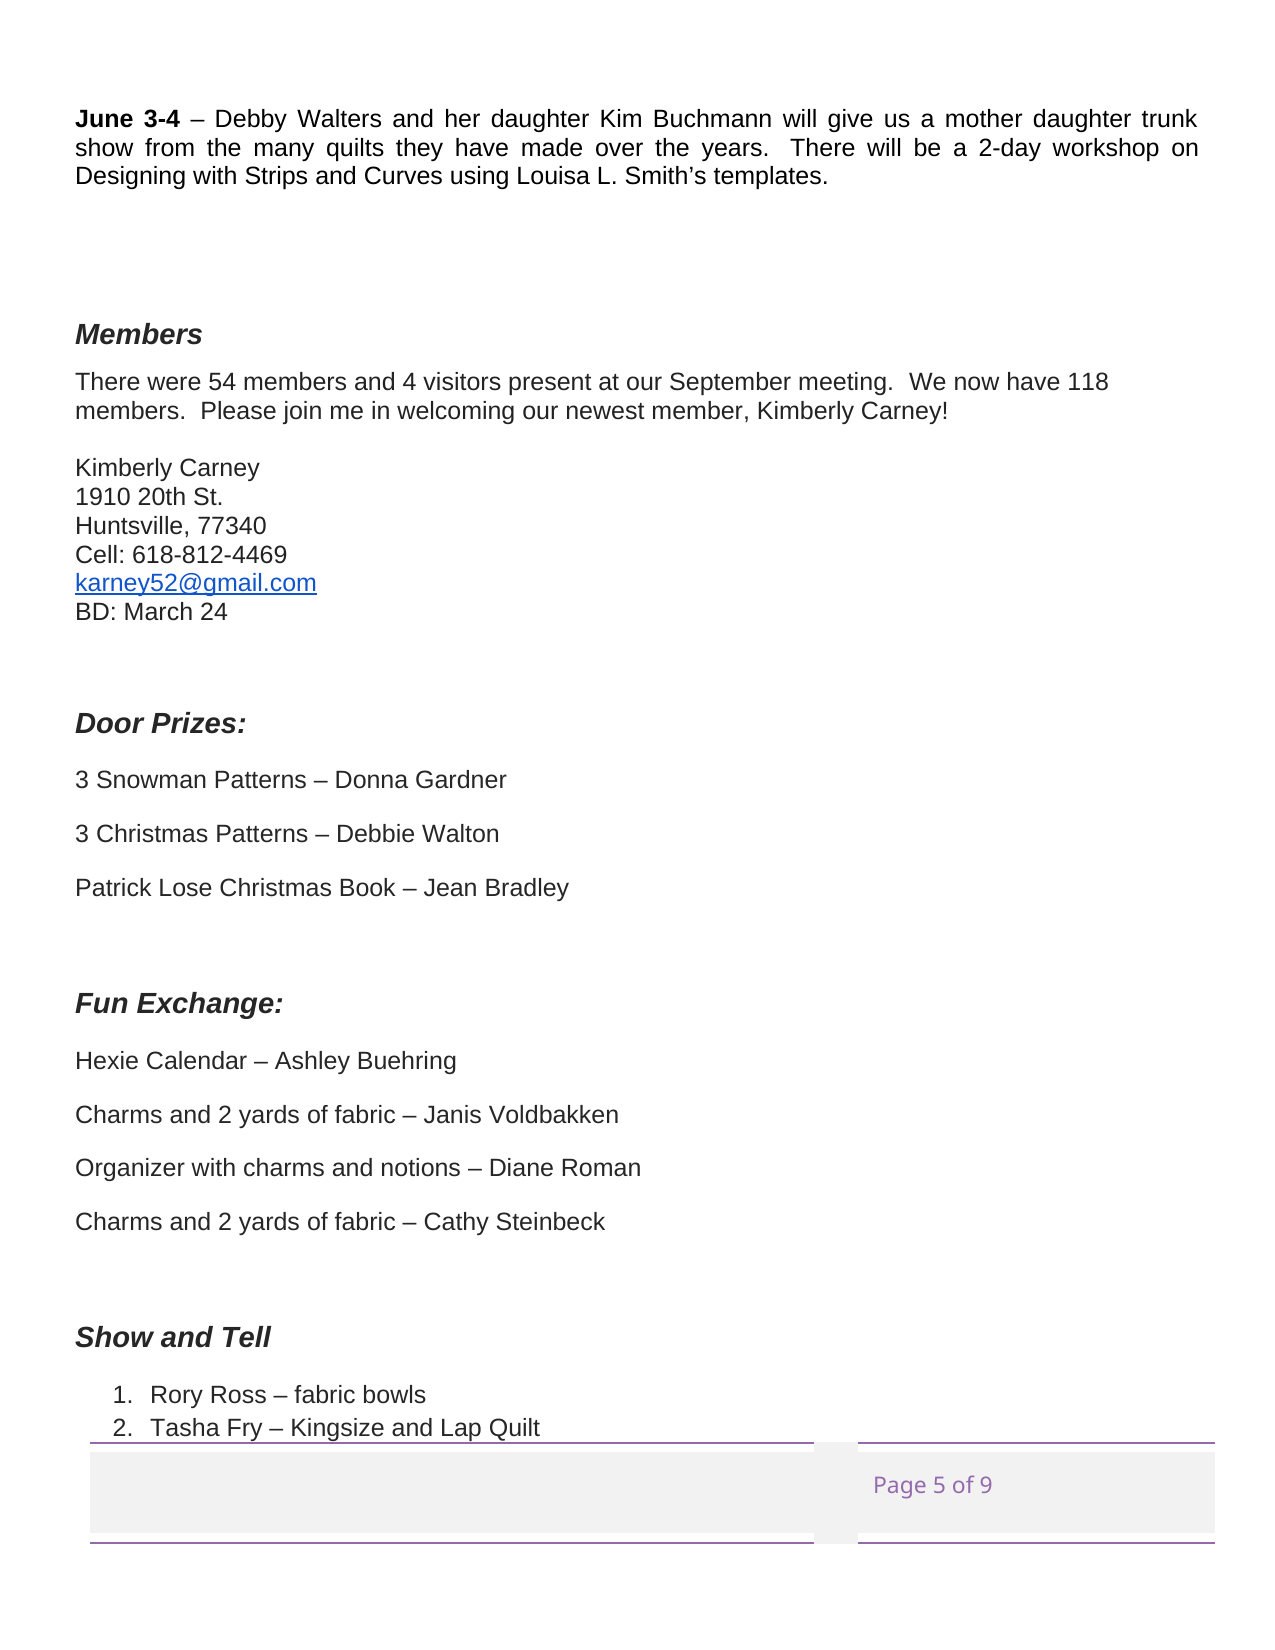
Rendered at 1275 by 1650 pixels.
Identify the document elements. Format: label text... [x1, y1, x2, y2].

text Organizer with charms and notions – Diane Roman [75, 1153, 1185, 1182]
text Cell: 618-812-4469 [75, 539, 1200, 568]
text Charms and 2 yards of fabric – Cathy Steinbeck [75, 1207, 1185, 1236]
text Kimberly Carney [75, 453, 1200, 482]
text 1910 20th St. [75, 482, 1200, 511]
text Show and Tell [75, 1321, 1185, 1354]
text 3 Snowman Patterns – Donna Gardner [75, 765, 1185, 794]
list Tasha Fry – Kingsize and Lap Quilt [112, 1413, 1185, 1442]
text karney52@gmail.com [75, 568, 1200, 597]
text Charms and 2 yards of fabric – Janis Voldbakken [75, 1099, 1185, 1128]
text There were 54 members and 4 visitors present at our September meeting. We now have 118 members. Please join me in welcoming our newest member, Kimberly Carney! [75, 367, 1200, 424]
text Door Prizes: [75, 706, 1185, 739]
text 3 Christmas Patterns – Debbie Walton [75, 819, 1185, 848]
list Rory Ross – fabric bowls [112, 1380, 1185, 1409]
text June 3-4 – Debby Walters and her daughter Kim Buchmann will give us a mother daughter trunk show from the many quilts they have made over the years. There will be a 2-day workshop on Designing with Strips and Curves using Louisa L. Smith’s templates. [75, 104, 1200, 190]
text Members [75, 317, 1200, 350]
text Fun Exchange: [75, 986, 1185, 1020]
text Huntsville, 77340 [75, 511, 1200, 539]
text BD: March 24 [75, 597, 1200, 626]
text Hexie Calendar – Ashley Buehring [75, 1046, 1185, 1074]
text Patrick Lose Christmas Book – Jean Bradley [75, 873, 1185, 902]
